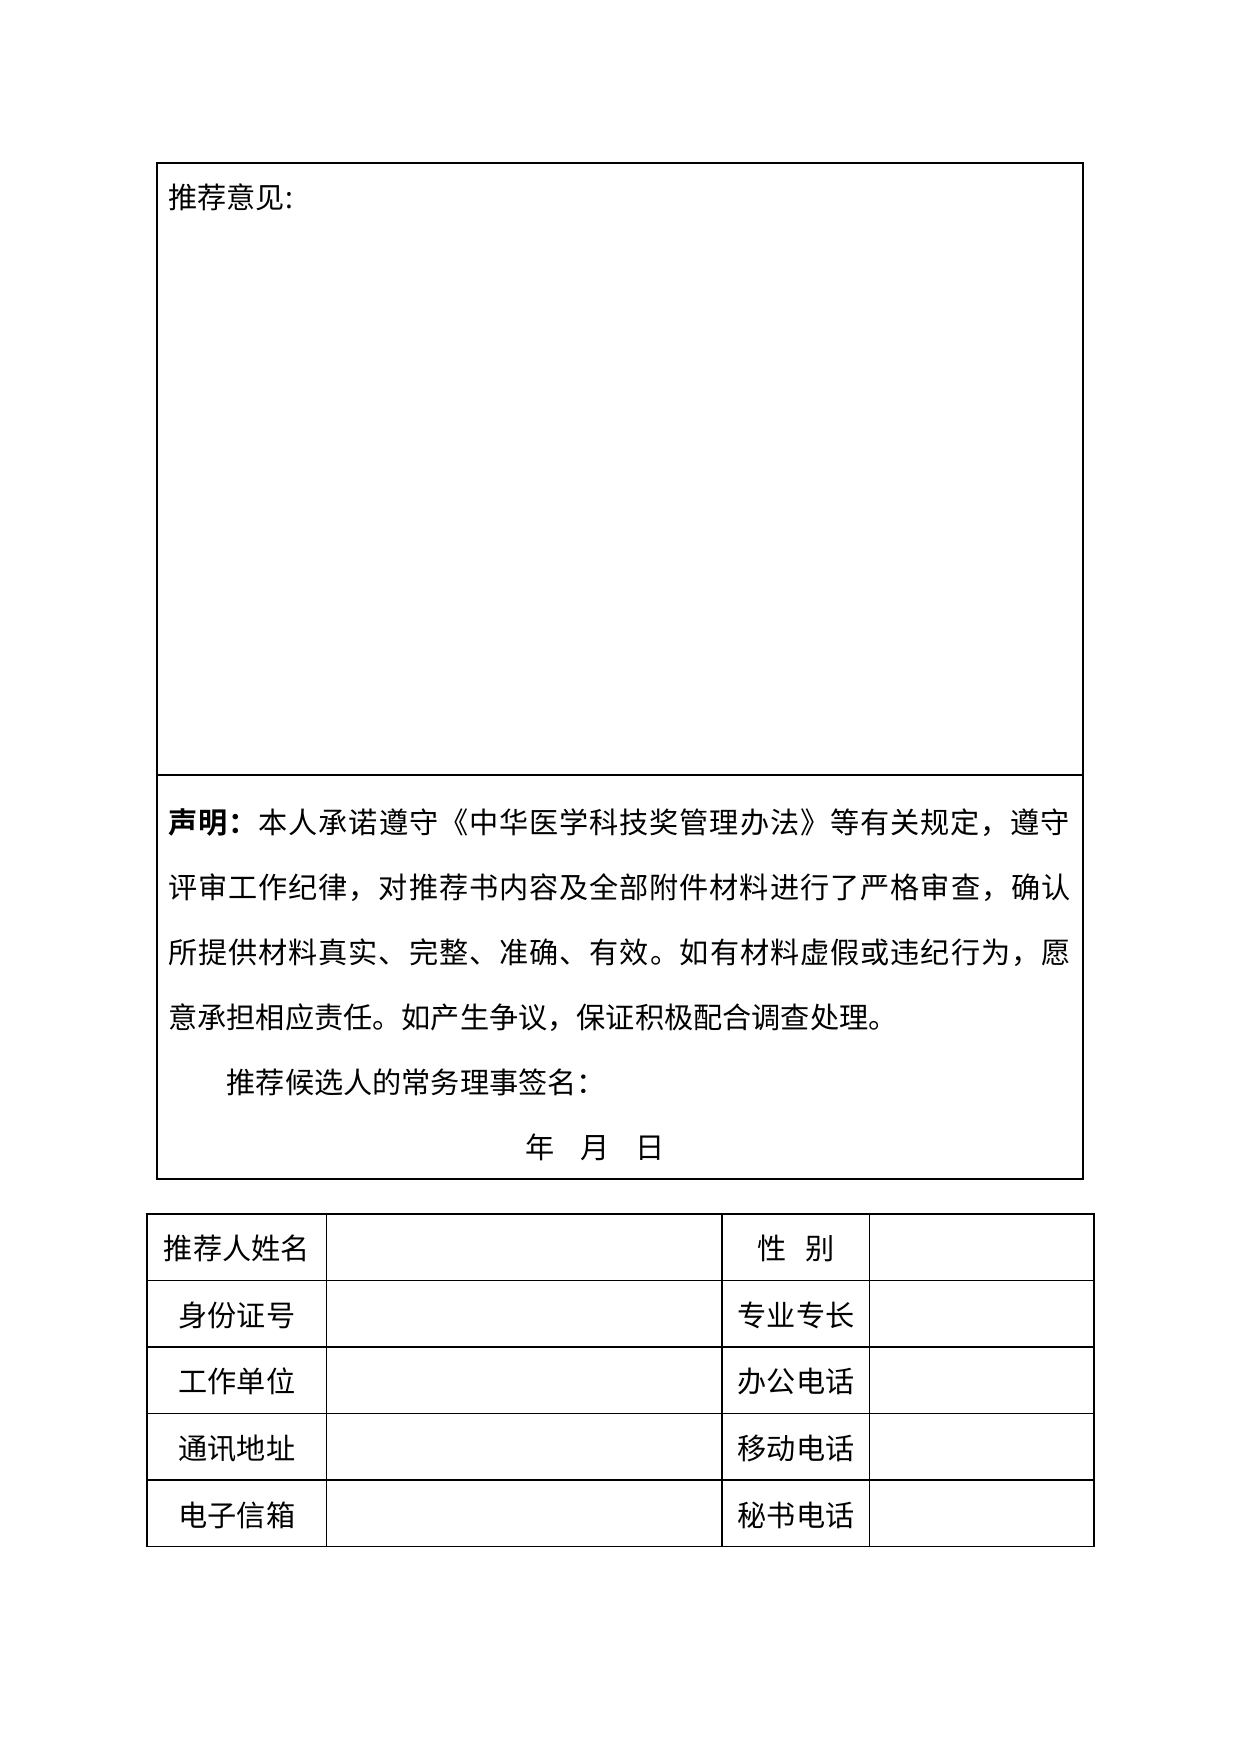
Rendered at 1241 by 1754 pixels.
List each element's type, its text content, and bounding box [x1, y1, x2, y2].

table_cell [327, 1348, 721, 1413]
table_header [327, 1215, 721, 1279]
table_cell 通讯地址 [148, 1414, 326, 1479]
table_cell 工作单位 [148, 1348, 326, 1413]
table_cell 电子信箱 [148, 1481, 326, 1546]
table_header [870, 1215, 1093, 1279]
table_cell 身份证号 [148, 1281, 326, 1346]
table_cell [327, 1281, 721, 1346]
table_cell [870, 1414, 1093, 1479]
table_header 推荐人姓名 [148, 1215, 326, 1279]
table_cell [327, 1414, 721, 1479]
table_cell [327, 1481, 721, 1546]
table_cell 秘书电话 [723, 1481, 869, 1546]
table_header 性 别 [723, 1215, 869, 1279]
table_cell [870, 1281, 1093, 1346]
table_cell 办公电话 [723, 1348, 869, 1413]
table_cell [870, 1348, 1093, 1413]
table_cell 专业专长 [723, 1281, 869, 1346]
table_cell 推荐意见: [158, 164, 1082, 774]
table_cell [870, 1481, 1093, 1546]
table_cell 声明：本人承诺遵守《中华医学科技奖管理办法》等有关规定，遵守评审工作纪律，对推荐书内容及全部附件材料进行了严格审查，确认所提供材料真实、完整、准确、有效。如有材料虚假或违纪行为，愿意承担相应责任。如产生争议，保证积极配合调查处理。 推荐候选人的常务理事签名： 年 月 日 [158, 776, 1082, 1178]
table_cell 移动电话 [723, 1414, 869, 1479]
